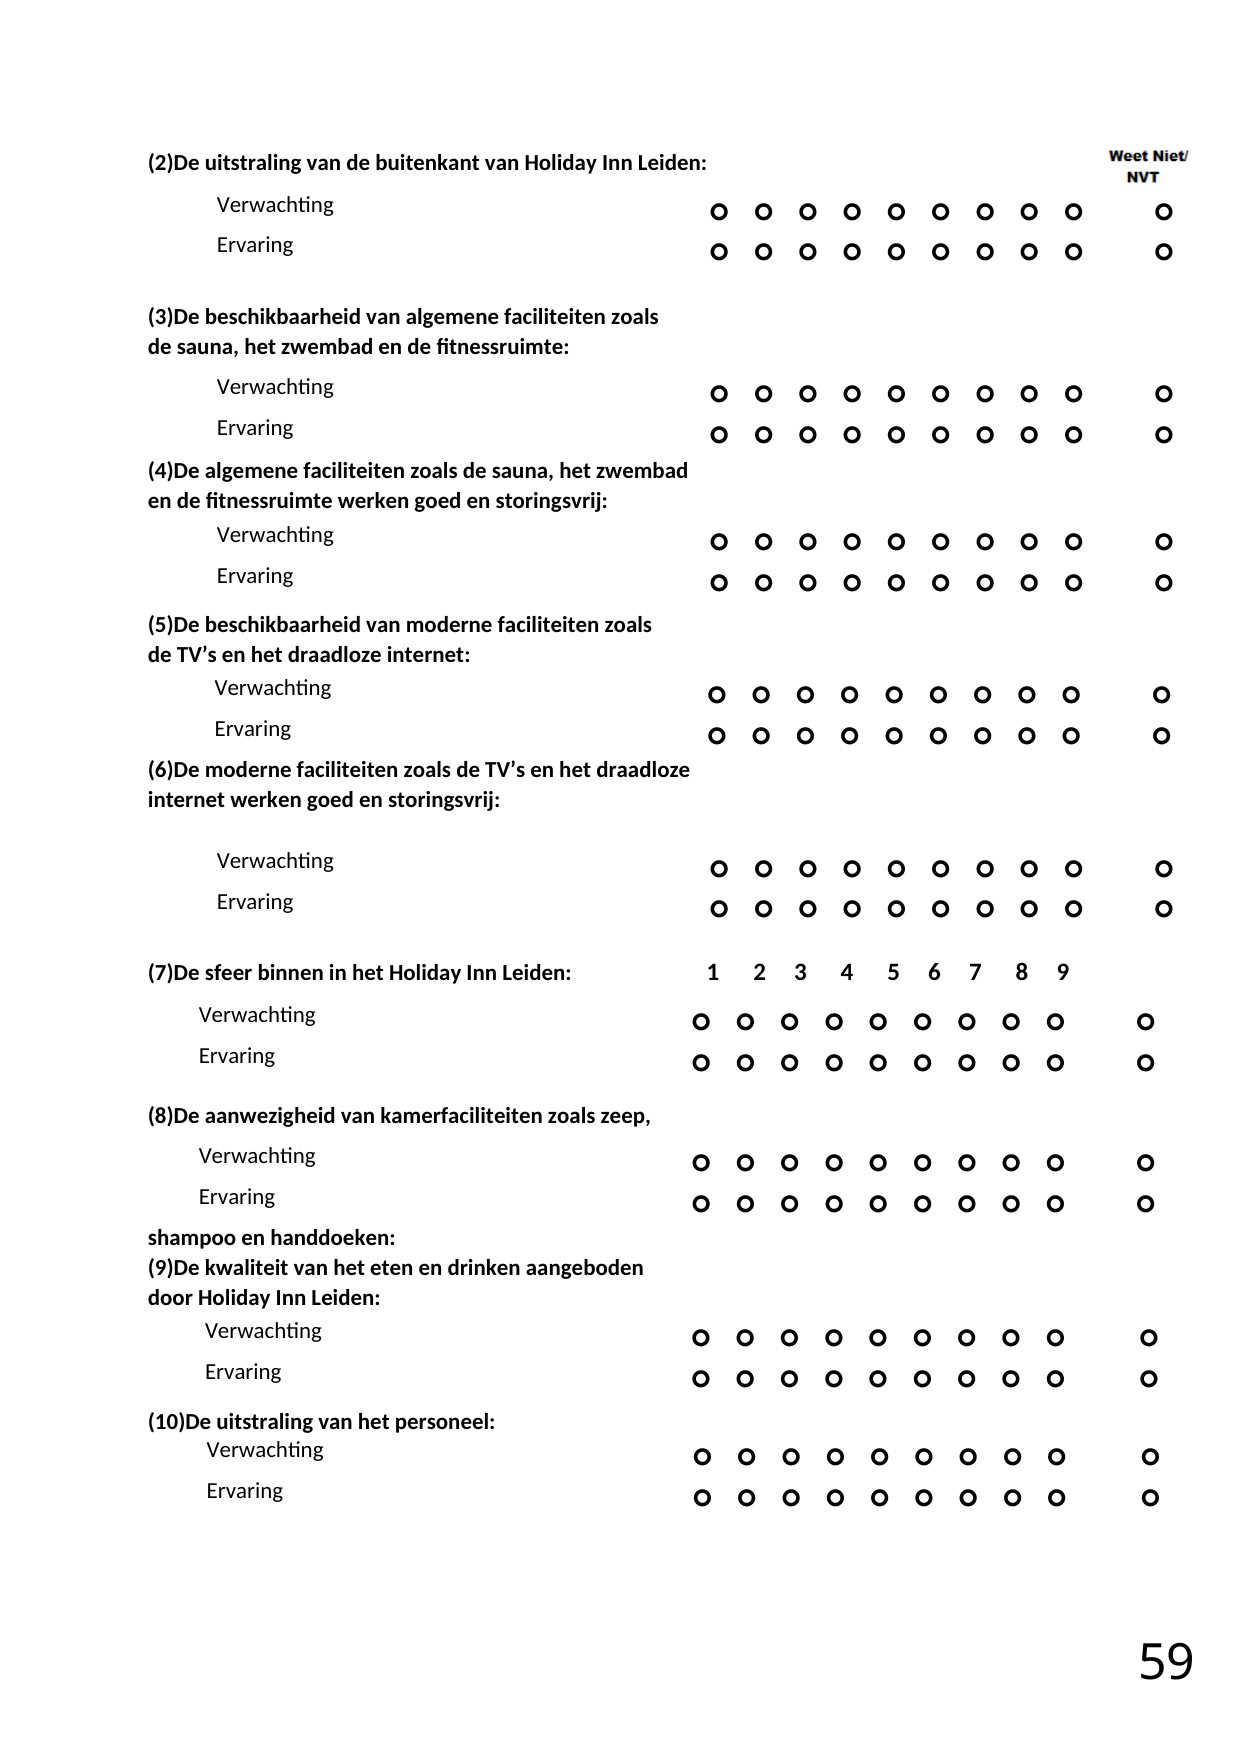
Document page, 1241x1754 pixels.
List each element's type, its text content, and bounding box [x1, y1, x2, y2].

table_cell ○ [1079, 1041, 1212, 1082]
table_header ○ [876, 190, 920, 230]
table_header Verwachting [203, 673, 696, 714]
table_cell ○ [1009, 413, 1053, 453]
table_header ○ [902, 1000, 946, 1041]
table_cell ○ [946, 1182, 991, 1223]
table_header ○ [814, 1000, 858, 1041]
table_header ○ [902, 1317, 946, 1357]
table_cell ○ [1036, 1476, 1081, 1517]
table_cell ○ [946, 1041, 991, 1082]
table_header Verwachting [195, 1435, 682, 1476]
table_cell ○ [1097, 413, 1230, 453]
table_cell ○ [1079, 1182, 1212, 1223]
table_cell ○ [771, 1476, 815, 1517]
table_header ○ [874, 673, 918, 714]
table_cell ○ [858, 1357, 902, 1398]
table_header ○ [1079, 1317, 1218, 1357]
table_header ○ [876, 372, 920, 413]
table_header Verwachting [205, 520, 699, 561]
table_cell ○ [876, 230, 920, 271]
table_header ○ [965, 190, 1009, 230]
table_cell ○ [1035, 1357, 1079, 1398]
table_cell ○ [832, 230, 876, 271]
table_header ○ [1009, 520, 1053, 561]
table_cell ○ [769, 1357, 813, 1398]
table_header ○ [696, 673, 741, 714]
table_cell Ervaring [187, 1041, 681, 1082]
table_cell ○ [726, 1476, 771, 1517]
table_cell ○ [1006, 714, 1051, 755]
table_header ○ [681, 1141, 725, 1182]
table_header ○ [699, 190, 743, 230]
table_header ○ [1081, 1435, 1220, 1476]
table_cell Ervaring [205, 561, 699, 601]
table_cell ○ [1095, 714, 1228, 755]
table_header ○ [946, 1317, 990, 1357]
table_cell ○ [920, 230, 964, 271]
table_header Verwachting [205, 847, 699, 887]
table_cell ○ [743, 888, 787, 928]
table_cell ○ [696, 714, 741, 755]
table_header ○ [1006, 673, 1051, 714]
table_cell ○ [741, 714, 785, 755]
table_header ○ [858, 1000, 902, 1041]
table_cell ○ [902, 1041, 946, 1082]
table_cell ○ [876, 561, 920, 601]
table_cell ○ [832, 561, 876, 601]
table_header ○ [787, 190, 832, 230]
table_header ○ [876, 520, 920, 561]
table_cell ○ [920, 888, 964, 928]
table_cell ○ [874, 714, 918, 755]
table_header ○ [965, 372, 1009, 413]
table_header ○ [743, 847, 787, 887]
table_header ○ [682, 1435, 726, 1476]
table_header ○ [1097, 372, 1230, 413]
table_header ○ [681, 1000, 725, 1041]
table_header ○ [965, 847, 1009, 887]
table_header ○ [743, 520, 787, 561]
table_cell ○ [965, 561, 1009, 601]
table_header Verwachting [187, 1000, 681, 1041]
table_cell ○ [948, 1476, 992, 1517]
table_header ○ [1053, 847, 1097, 887]
table_header ○ [832, 847, 876, 887]
table_header ○ [920, 372, 964, 413]
table_cell ○ [699, 230, 743, 271]
table_header ○ [1035, 1000, 1079, 1041]
table_header ○ [991, 1000, 1035, 1041]
table_header ○ [858, 1317, 902, 1357]
table_header ○ [832, 372, 876, 413]
table_cell ○ [962, 714, 1006, 755]
table_header ○ [743, 372, 787, 413]
table_cell ○ [769, 1041, 813, 1082]
table_cell ○ [990, 1357, 1035, 1398]
text (2)De uitstraling van de buitenkant van Holiday Inn Leiden: [148, 148, 1093, 236]
table_cell ○ [832, 413, 876, 453]
table_cell ○ [1009, 888, 1053, 928]
table_header ○ [725, 1141, 769, 1182]
table_header ○ [725, 1000, 769, 1041]
table_header ○ [743, 190, 787, 230]
table_header ○ [1035, 1141, 1079, 1182]
table_cell ○ [725, 1041, 769, 1082]
table_cell ○ [858, 1041, 902, 1082]
table_header ○ [699, 520, 743, 561]
table_header ○ [832, 190, 876, 230]
table_header ○ [741, 673, 785, 714]
table_cell ○ [992, 1476, 1036, 1517]
table_header ○ [920, 847, 964, 887]
table_header ○ [990, 1317, 1035, 1357]
text (8)De aanwezigheid van kamerfaciliteiten zoals zeep, shampoo en handdoeken: (9)De kwaliteit van het eten en drinken aangeboden door Holiday Inn Leiden: [148, 1005, 1093, 1311]
table_header ○ [1097, 847, 1230, 887]
table_cell ○ [814, 1182, 858, 1223]
table_cell ○ [815, 1476, 859, 1517]
table_cell ○ [813, 1357, 857, 1398]
table_header ○ [920, 520, 964, 561]
table_cell ○ [681, 1182, 725, 1223]
table_header ○ [829, 673, 873, 714]
table_header ○ [1097, 520, 1230, 561]
table_header ○ [769, 1141, 813, 1182]
text (7)De sfeer binnen in het Holiday Inn Leiden: 1 2 3 4 5 6 7 8 9 [148, 956, 1093, 986]
table_cell ○ [699, 888, 743, 928]
table_cell ○ [725, 1357, 769, 1398]
table_cell ○ [725, 1182, 769, 1223]
table_cell ○ [1097, 230, 1230, 271]
table_header ○ [962, 673, 1006, 714]
table_header ○ [902, 1141, 946, 1182]
table_header ○ [725, 1317, 769, 1357]
table_header ○ [903, 1435, 948, 1476]
table_cell Ervaring [194, 1357, 680, 1398]
table_cell ○ [681, 1041, 725, 1082]
table_header ○ [1053, 372, 1097, 413]
table_header ○ [1095, 673, 1228, 714]
table_header ○ [680, 1317, 724, 1357]
table_header ○ [815, 1435, 859, 1476]
table_cell ○ [903, 1476, 948, 1517]
table_cell ○ [787, 230, 832, 271]
table_header ○ [771, 1435, 815, 1476]
table_header ○ [946, 1141, 991, 1182]
table_cell ○ [1035, 1182, 1079, 1223]
table_header ○ [699, 847, 743, 887]
table_cell ○ [902, 1357, 946, 1398]
table_header ○ [918, 673, 962, 714]
table_header ○ [785, 673, 829, 714]
table_cell ○ [787, 413, 832, 453]
table_header ○ [1009, 847, 1053, 887]
table_cell ○ [699, 413, 743, 453]
table_cell ○ [965, 888, 1009, 928]
table_cell ○ [829, 714, 873, 755]
table_header ○ [1097, 190, 1230, 230]
table_header ○ [787, 847, 832, 887]
table_cell ○ [876, 413, 920, 453]
table_header ○ [1079, 1000, 1212, 1041]
table_header ○ [920, 190, 964, 230]
table_cell ○ [769, 1182, 813, 1223]
text (6)De moderne faciliteiten zoals de TV’s en het draadloze internet werken goed en storingsvrij: [148, 748, 1093, 813]
table_cell ○ [787, 888, 832, 928]
table_cell ○ [743, 561, 787, 601]
table_header ○ [859, 1435, 903, 1476]
table_header ○ [726, 1435, 771, 1476]
table_cell ○ [1097, 888, 1230, 928]
table_cell Ervaring [187, 1182, 681, 1223]
table_cell ○ [680, 1357, 724, 1398]
table_cell ○ [991, 1041, 1035, 1082]
table_cell ○ [785, 714, 829, 755]
table_cell ○ [920, 561, 964, 601]
table_header ○ [1009, 190, 1053, 230]
table_cell ○ [1053, 561, 1097, 601]
table_cell ○ [814, 1041, 858, 1082]
table_cell Ervaring [203, 714, 696, 755]
table_header ○ [787, 372, 832, 413]
table_cell ○ [1053, 888, 1097, 928]
table_cell ○ [991, 1182, 1035, 1223]
table_header ○ [1009, 372, 1053, 413]
text (5)De beschikbaarheid van moderne faciliteiten zoals de TV’s en het draadloze internet: [148, 610, 1093, 729]
table_cell ○ [858, 1182, 902, 1223]
table_header ○ [948, 1435, 992, 1476]
table_cell ○ [743, 413, 787, 453]
table_header Verwachting [205, 372, 699, 413]
table_header ○ [1053, 190, 1097, 230]
table_cell ○ [920, 413, 964, 453]
table_cell ○ [1053, 230, 1097, 271]
table_header ○ [876, 847, 920, 887]
table_header ○ [787, 520, 832, 561]
table_cell ○ [743, 230, 787, 271]
text (10)De uitstraling van het personeel: [148, 1377, 1093, 1465]
table_cell ○ [1009, 230, 1053, 271]
table_header Verwachting [187, 1141, 681, 1182]
table_cell Ervaring [195, 1476, 682, 1517]
table_header ○ [1035, 1317, 1079, 1357]
table_header ○ [1036, 1435, 1081, 1476]
table_header ○ [1051, 673, 1095, 714]
table_header ○ [965, 520, 1009, 561]
table_cell Ervaring [205, 230, 699, 271]
table_cell ○ [1053, 413, 1097, 453]
table_cell ○ [902, 1182, 946, 1223]
table_header ○ [813, 1317, 857, 1357]
table_header Verwachting [205, 190, 699, 230]
table_header ○ [769, 1317, 813, 1357]
table_cell ○ [787, 561, 832, 601]
table_cell Ervaring [205, 413, 699, 453]
table_header Verwachting [194, 1317, 680, 1357]
picture [1101, 140, 1196, 186]
table_header ○ [991, 1141, 1035, 1182]
table_cell ○ [965, 230, 1009, 271]
table_header ○ [946, 1000, 991, 1041]
table_cell ○ [946, 1357, 990, 1398]
table_cell ○ [1097, 561, 1230, 601]
table_cell ○ [1035, 1041, 1079, 1082]
table_cell ○ [918, 714, 962, 755]
table_cell ○ [859, 1476, 903, 1517]
table_header ○ [992, 1435, 1036, 1476]
table_cell ○ [1081, 1476, 1220, 1517]
table_header ○ [1053, 520, 1097, 561]
table_cell ○ [682, 1476, 726, 1517]
table_cell ○ [832, 888, 876, 928]
table_cell ○ [876, 888, 920, 928]
table_cell ○ [1079, 1357, 1218, 1398]
table_header ○ [1079, 1141, 1212, 1182]
table_header ○ [769, 1000, 813, 1041]
table_cell ○ [965, 413, 1009, 453]
table_header ○ [814, 1141, 858, 1182]
table_cell ○ [1009, 561, 1053, 601]
table_cell Ervaring [205, 888, 699, 928]
table_cell ○ [699, 561, 743, 601]
table_header ○ [858, 1141, 902, 1182]
table_header ○ [699, 372, 743, 413]
text (3)De beschikbaarheid van algemene faciliteiten zoals de sauna, het zwembad en de fitnessruimte: [148, 302, 1093, 360]
table_header ○ [832, 520, 876, 561]
text (4)De algemene faciliteiten zoals de sauna, het zwembad en de fitnessruimte werken goed en storingsvrij: [148, 456, 1093, 544]
table_cell ○ [1051, 714, 1095, 755]
